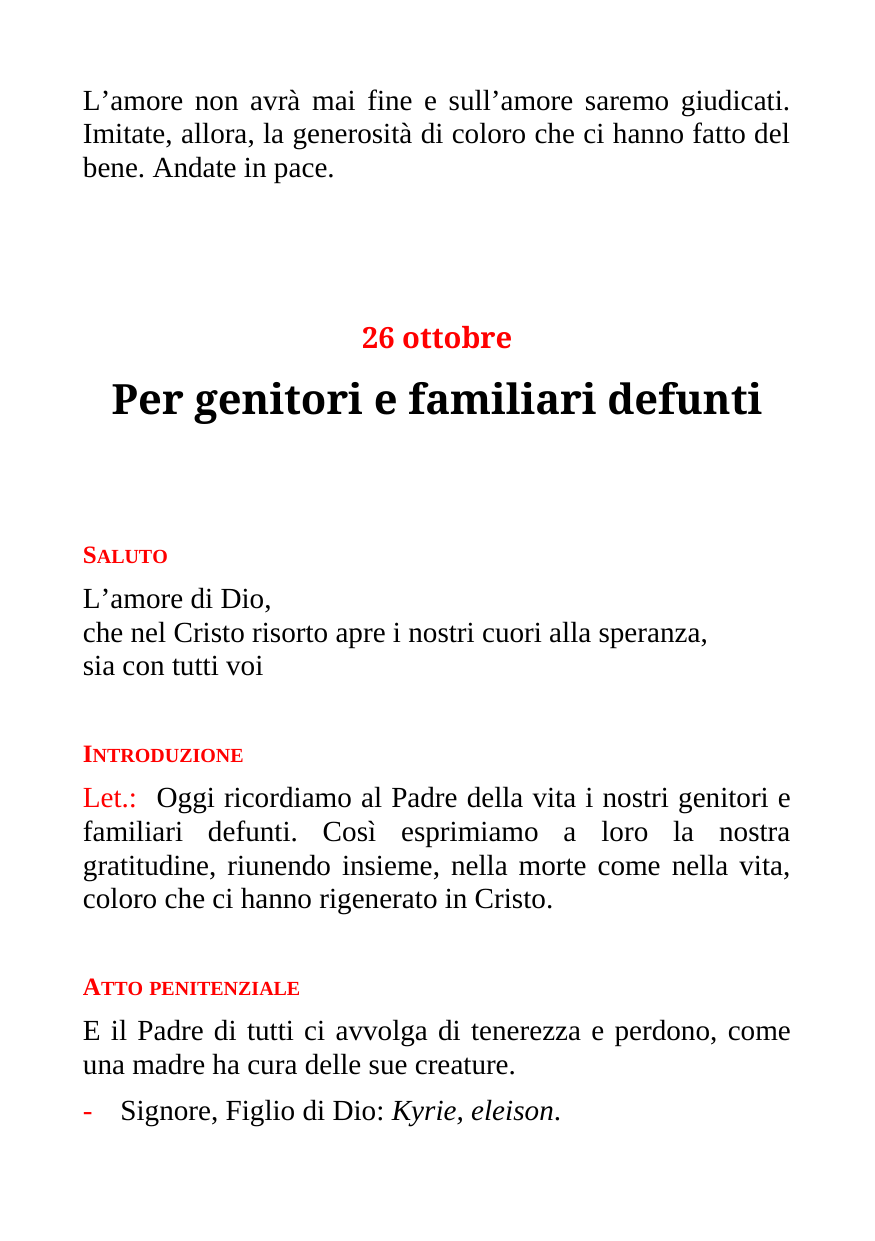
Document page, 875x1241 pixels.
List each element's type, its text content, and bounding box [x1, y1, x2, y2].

text Atto penitenziale [83, 972, 791, 1001]
text sia con tutti voi [83, 648, 791, 682]
text Let.: Oggi ricordiamo al Padre della vita i nostri genitori e familiari defunti. Così esprimiamo a loro la nostra gratitudine, riunendo insieme, nella morte come nella vita, coloro che ci hanno rigenerato in Cristo. [83, 781, 791, 915]
text L’amore non avrà mai fine e sull’amore saremo giudicati. Imitate, allora, la generosità di coloro che ci hanno fatto del bene. Andate in pace. [83, 83, 791, 183]
text che nel Cristo risorto apre i nostri cuori alla speranza, [83, 615, 791, 648]
text Per genitori e familiari defunti [83, 370, 791, 426]
text Saluto [83, 540, 791, 569]
list Signore, Figlio di Dio: Kyrie, eleison. [83, 1093, 791, 1127]
text E il Padre di tutti ci avvolga di tenerezza e perdono, come una madre ha cura delle sue creature. [83, 1013, 791, 1081]
text Introduzione [83, 739, 791, 768]
text 26 ottobre [83, 317, 791, 357]
text L’amore di Dio, [83, 581, 791, 615]
